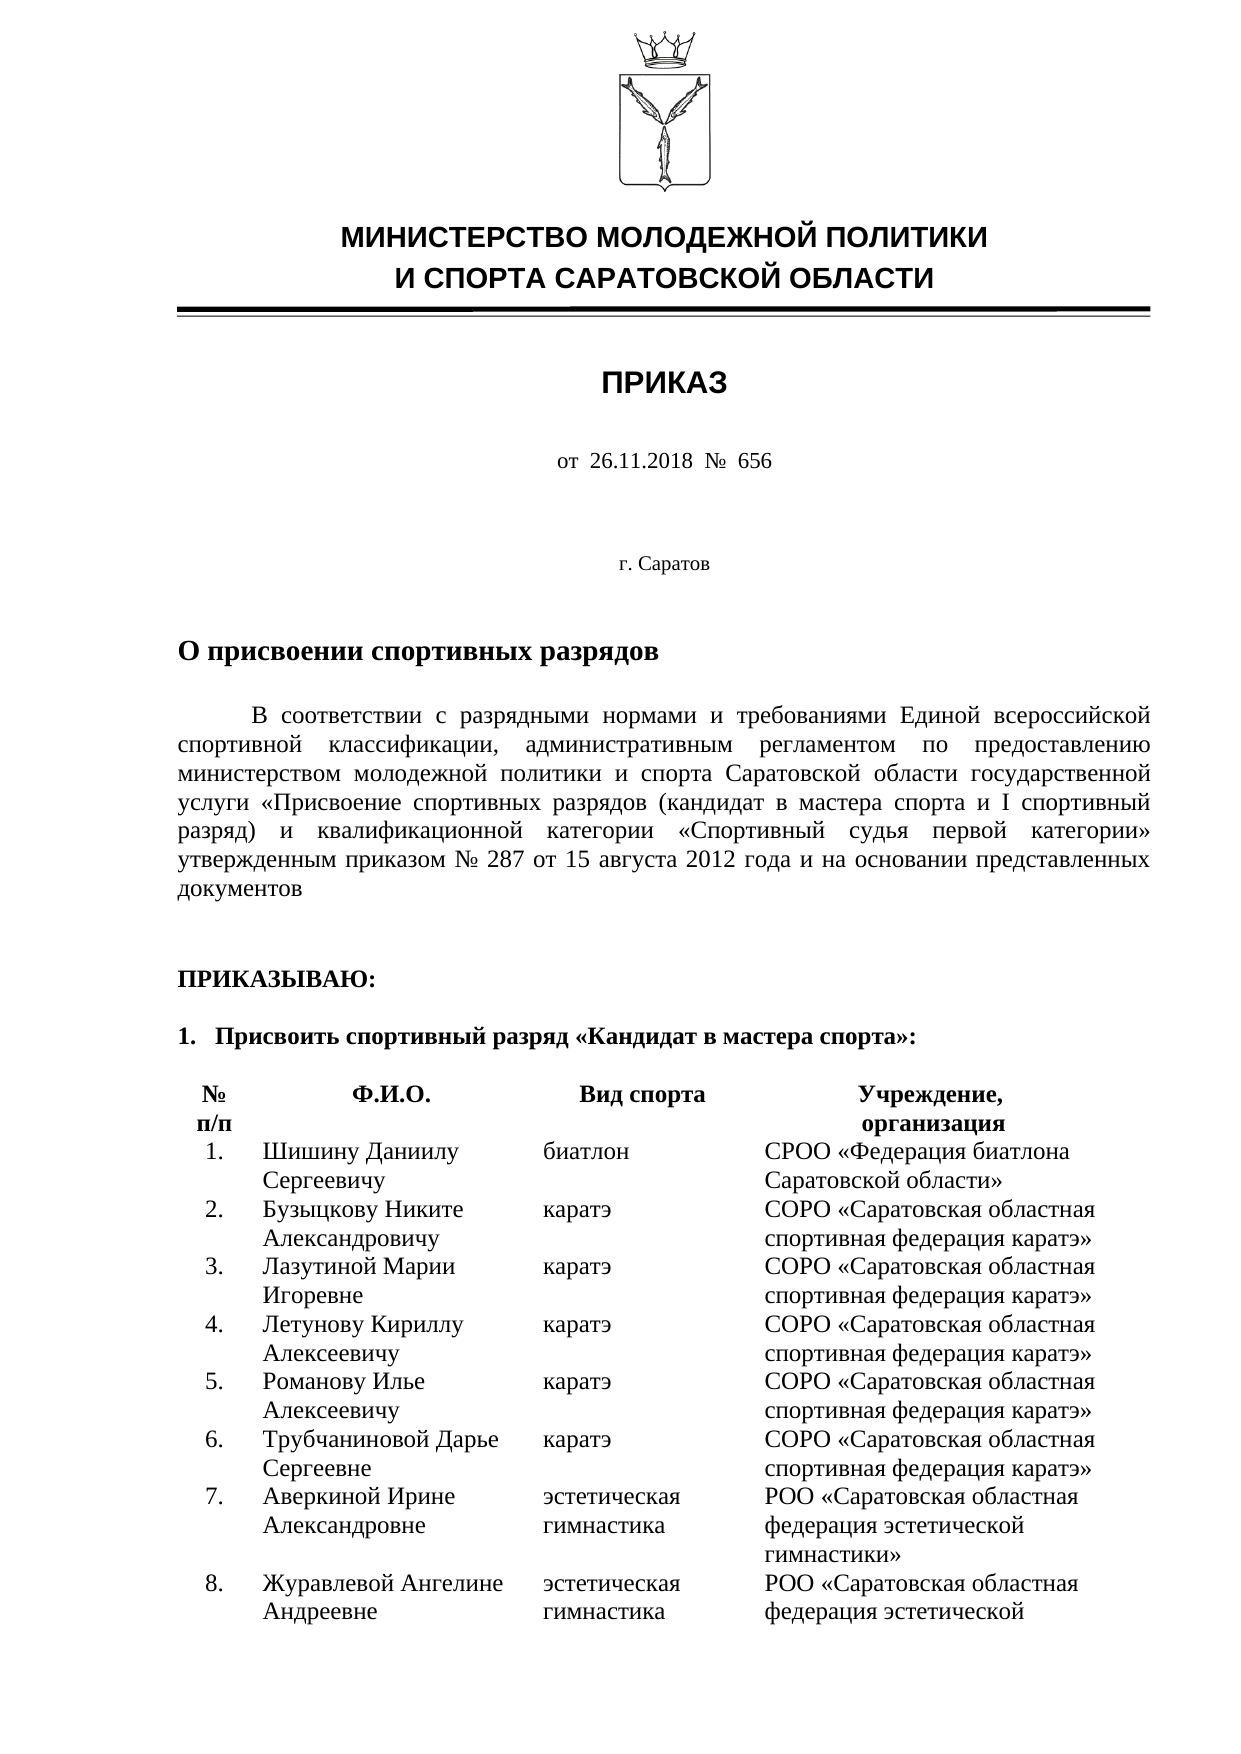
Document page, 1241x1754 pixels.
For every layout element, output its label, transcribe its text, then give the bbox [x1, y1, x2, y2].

table_cell Трубчаниновой Дарье Сергеевне [251, 1424, 532, 1481]
table_cell 6. [177, 1424, 251, 1481]
text ПРИКАЗ [177, 364, 1152, 400]
table_cell каратэ [532, 1251, 753, 1309]
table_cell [532, 1568, 753, 1625]
text от 26.11.2018 № 656 [177, 447, 1152, 474]
text И СПОРТА САРАТОВСКОЙ ОБЛАСТИ [177, 261, 1152, 294]
text О присвоении спортивных разрядов [177, 633, 1152, 667]
list Присвоить спортивный разряд «Кандидат в мастера спорта»: [177, 1021, 1152, 1050]
table_cell каратэ [532, 1366, 753, 1424]
table_header Ф.И.О. [251, 1079, 532, 1136]
table_header Вид спорта [532, 1079, 753, 1136]
table_header Учреждение, организация [753, 1079, 1107, 1136]
table_cell каратэ [532, 1424, 753, 1481]
picture [617, 29, 712, 194]
text г. Саратов [177, 551, 1152, 575]
table_cell СОРО «Саратовская областная спортивная федерация каратэ» [753, 1424, 1107, 1481]
table_cell Летунову Кириллу Алексеевичу [251, 1309, 532, 1366]
table_cell СОРО «Саратовская областная спортивная федерация каратэ» [753, 1194, 1107, 1251]
table_cell каратэ [532, 1309, 753, 1366]
table_cell 5. [177, 1366, 251, 1424]
table_cell 2. [177, 1194, 251, 1251]
table_cell СОРО «Саратовская областная спортивная федерация каратэ» [753, 1309, 1107, 1366]
table_cell эстетическая гимнастика [532, 1481, 753, 1568]
text ПРИКАЗЫВАЮ: [177, 964, 1152, 993]
table_cell 8. [177, 1568, 251, 1625]
table_header № п/п [177, 1079, 251, 1136]
table_cell 4. [177, 1309, 251, 1366]
table_cell Романову Илье Алексеевичу [251, 1366, 532, 1424]
table_cell каратэ [532, 1194, 753, 1251]
text В соответствии с разрядными нормами и требованиями Единой всероссийской спортивной классификации, административным регламентом по предоставлению министерством молодежной политики и спорта Саратовской области государственной услуги «Присвоение спортивных разрядов (кандидат в мастера спорта и I спортивный разряд) и квалификационной категории «Спортивный судья первой категории» утвержденным приказом № 287 от 15 августа 2012 года и на основании представленных документов [177, 700, 1152, 902]
table_cell СОРО «Саратовская областная спортивная федерация каратэ» [753, 1251, 1107, 1309]
table_cell Аверкиной Ирине Александровне [251, 1481, 532, 1568]
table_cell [251, 1568, 532, 1625]
table_cell биатлон [532, 1136, 753, 1194]
table_cell 3. [177, 1251, 251, 1309]
table_cell 1. [177, 1136, 251, 1194]
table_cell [753, 1568, 1107, 1625]
table_cell 7. [177, 1481, 251, 1568]
text МИНИСТЕРСТВО МОЛОДЕЖНОЙ ПОЛИТИКИ [177, 220, 1152, 254]
table_cell СРОО «Федерация биатлона Саратовской области» [753, 1136, 1107, 1194]
table_cell Бузыцкову Никите Александровичу [251, 1194, 532, 1251]
table_cell Лазутиной Марии Игоревне [251, 1251, 532, 1309]
table_cell Шишину Даниилу Сергеевичу [251, 1136, 532, 1194]
table_cell СОРО «Саратовская областная спортивная федерация каратэ» [753, 1366, 1107, 1424]
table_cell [753, 1481, 1107, 1568]
